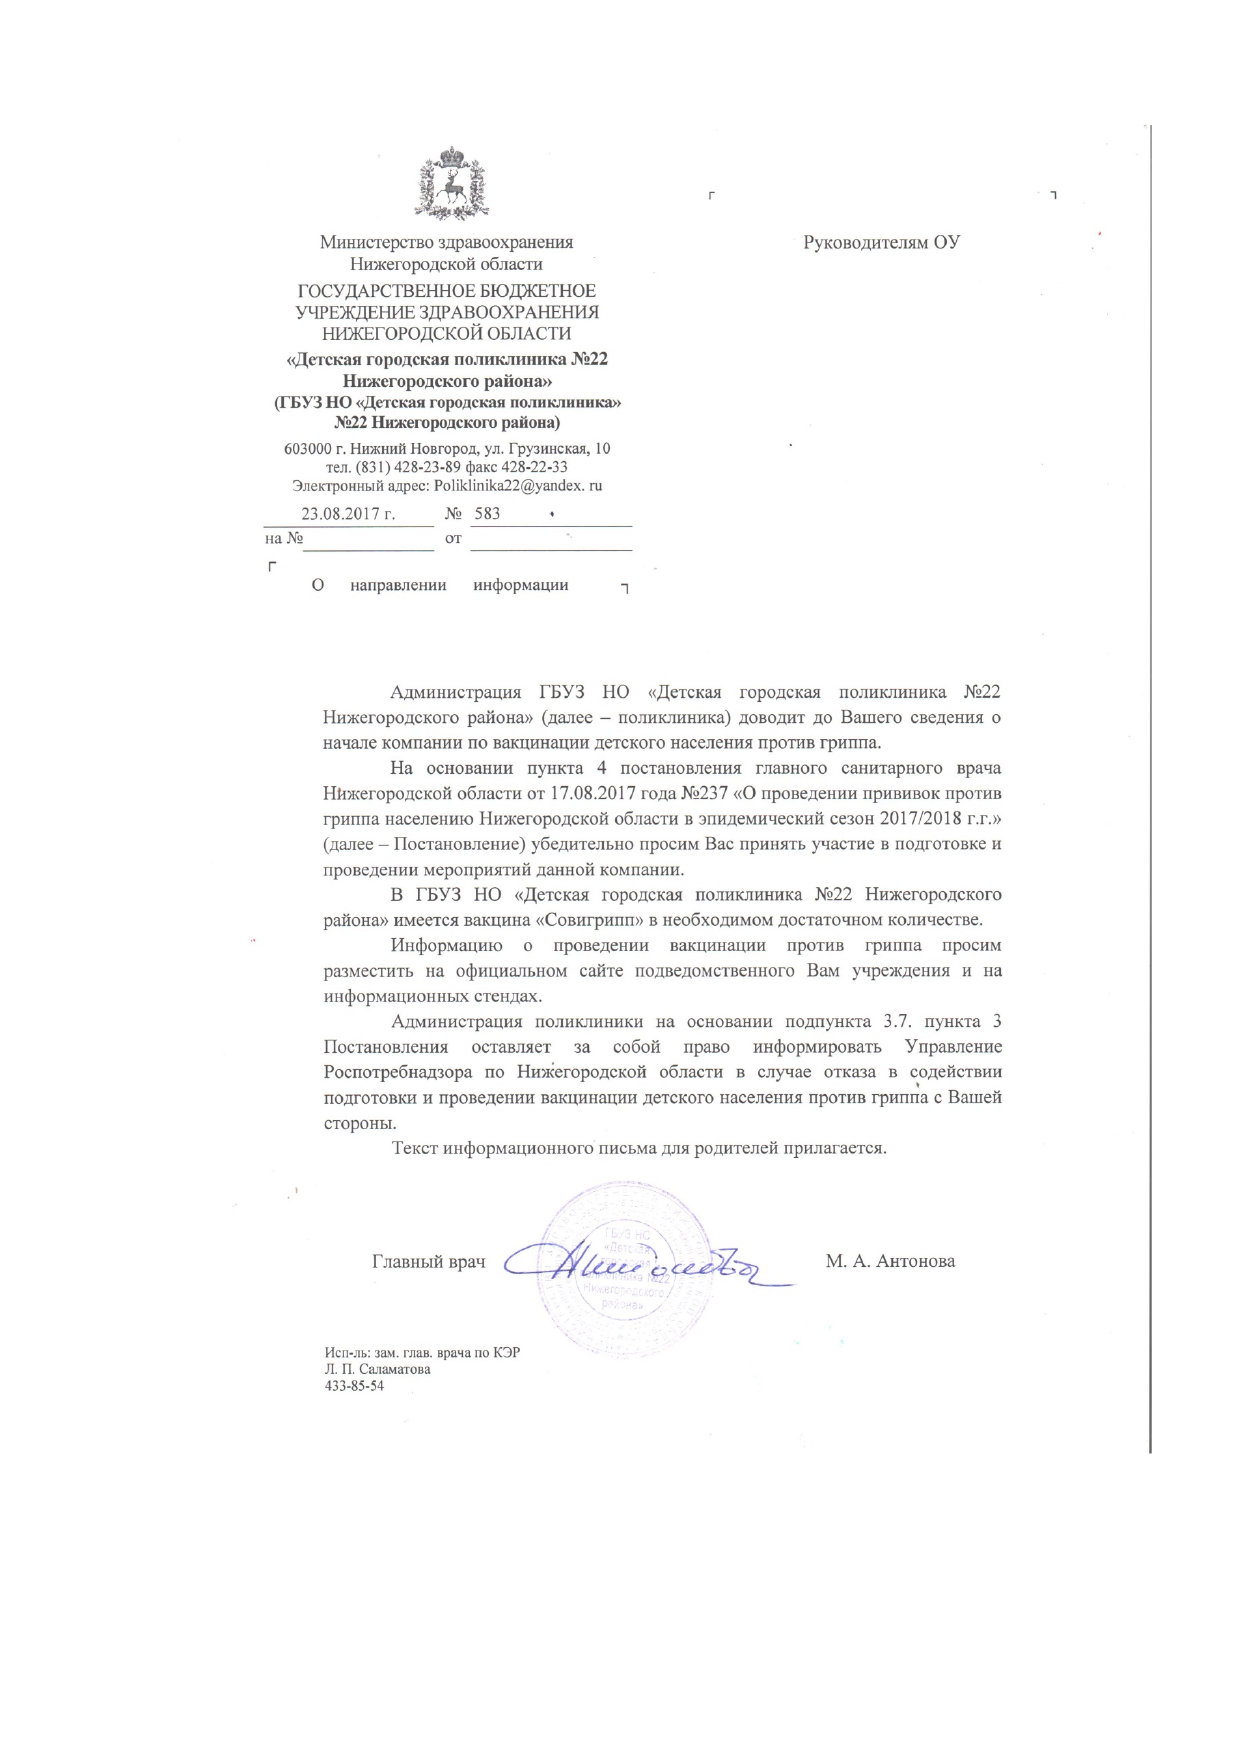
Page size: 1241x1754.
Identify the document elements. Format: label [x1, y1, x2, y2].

picture [177, 118, 1152, 1460]
